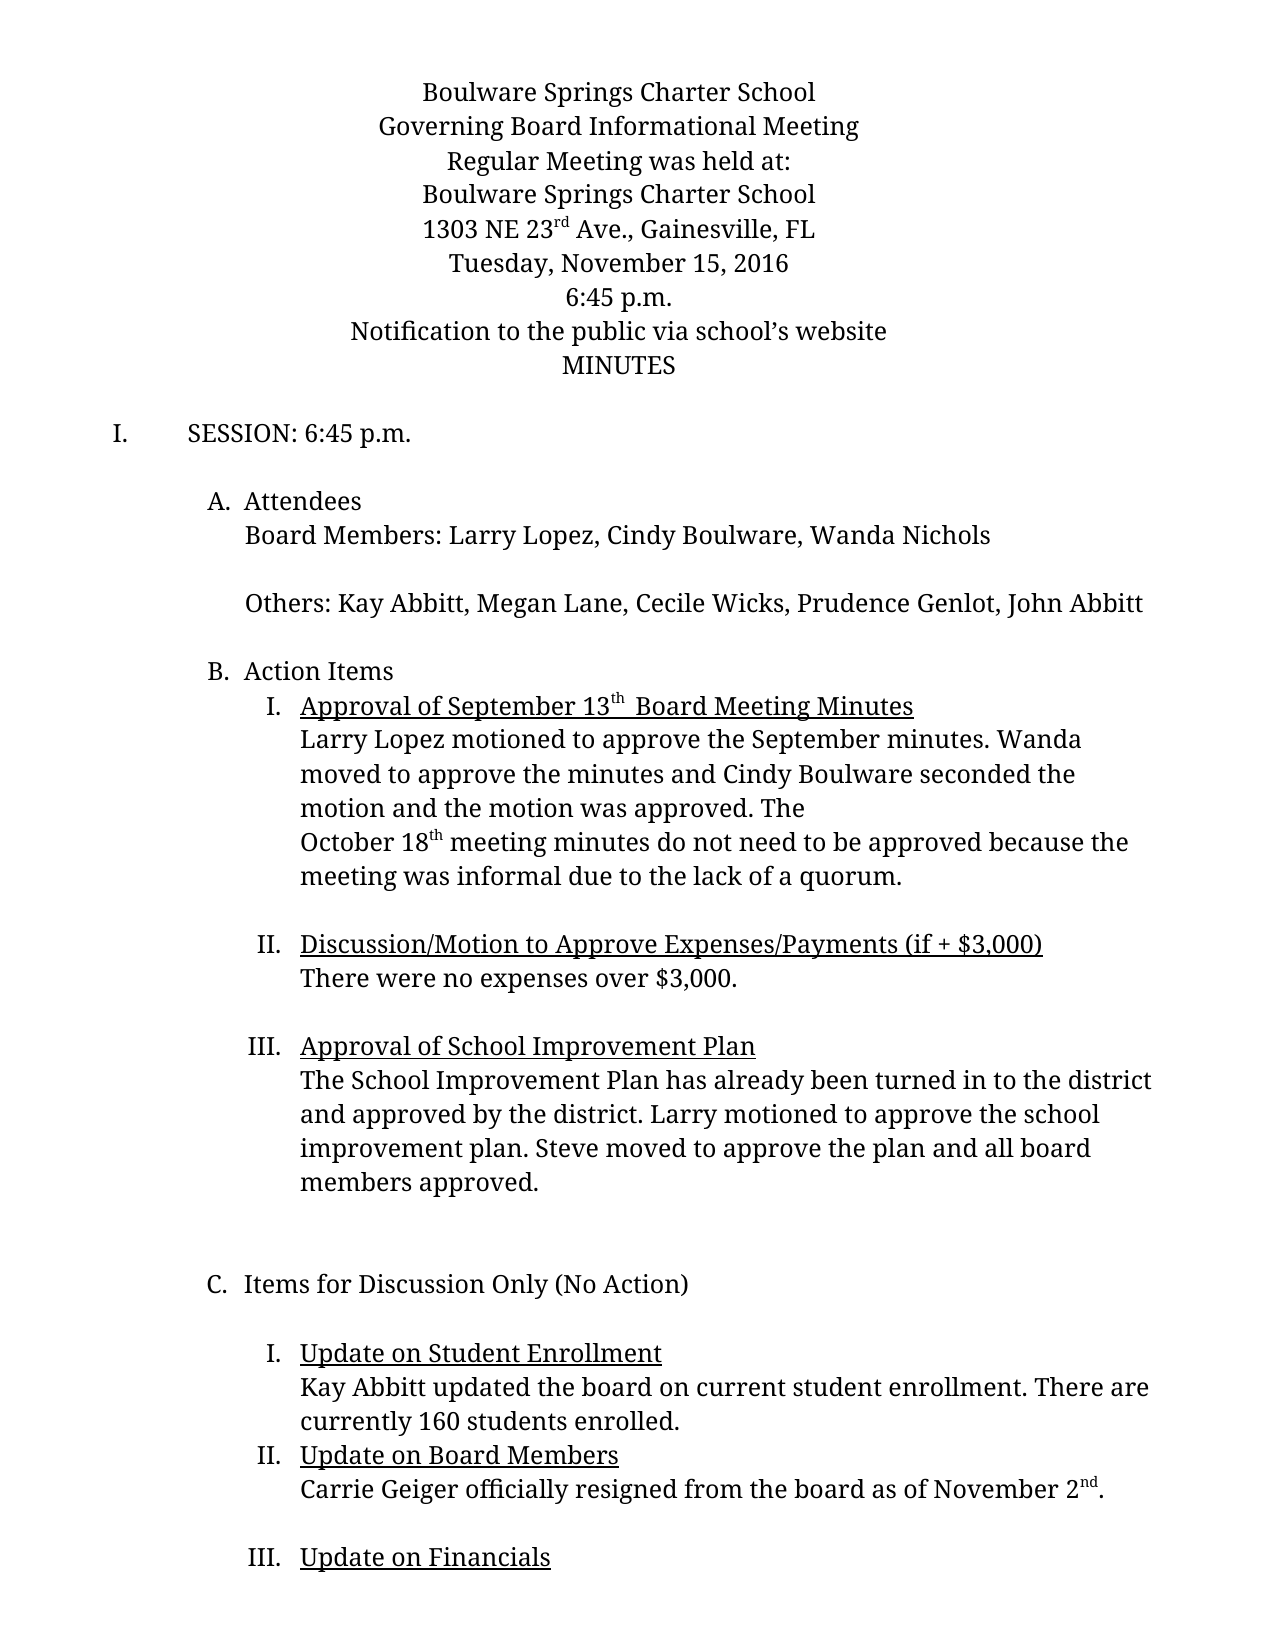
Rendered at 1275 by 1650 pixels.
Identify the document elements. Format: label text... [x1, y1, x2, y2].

subtitle Regular Meeting was held at: [75, 143, 1162, 177]
list Update on Student Enrollment [281, 1335, 1162, 1369]
list The School Improvement Plan has already been turned in to the district and approved by the district. Larry motioned to approve the school improvement plan. Steve moved to approve the plan and all board members approved. [300, 1063, 1162, 1199]
text Kay Abbitt updated the board on current student enrollment. There are currently 160 students enrolled. [300, 1369, 1162, 1437]
list Discussion/Motion to Approve Expenses/Payments (if + $3,000) [281, 927, 1162, 961]
subtitle MINUTES [75, 347, 1162, 382]
list Update on Board Members [281, 1437, 1162, 1472]
list Items for Discussion Only (No Action) [206, 1267, 1162, 1301]
subtitle Notification to the public via school’s website [75, 313, 1162, 347]
text October 18th meeting minutes do not need to be approved because the meeting was informal due to the lack of a quorum. [300, 824, 1162, 892]
list Update on Financials [281, 1540, 1162, 1574]
title Boulware Springs Charter School [75, 75, 1162, 109]
list Action Items [207, 654, 1162, 688]
list Approval of School Improvement Plan [281, 1029, 1162, 1063]
list Attendees [207, 484, 1162, 518]
text Others: Kay Abbitt, Megan Lane, Cecile Wicks, Prudence Genlot, John Abbitt [244, 586, 1162, 620]
text Larry Lopez motioned to approve the September minutes. Wanda moved to approve the minutes and Cindy Boulware seconded the motion and the motion was approved. The [300, 722, 1162, 824]
list Carrie Geiger officially resigned from the board as of November 2nd. [300, 1472, 1162, 1506]
list Approval of September 13th Board Meeting Minutes [281, 688, 1162, 722]
subtitle 1303 NE 23rd Ave., Gainesville, FL Tuesday, November 15, 2016 [75, 211, 1162, 279]
subtitle Governing Board Informational Meeting [75, 109, 1162, 143]
subtitle 6:45 p.m. [75, 279, 1162, 313]
list SESSION: 6:45 p.m. [112, 416, 1162, 450]
text Board Members: Larry Lopez, Cindy Boulware, Wanda Nichols [244, 518, 1162, 552]
subtitle Boulware Springs Charter School [75, 177, 1162, 211]
list There were no expenses over $3,000. [300, 961, 1162, 995]
